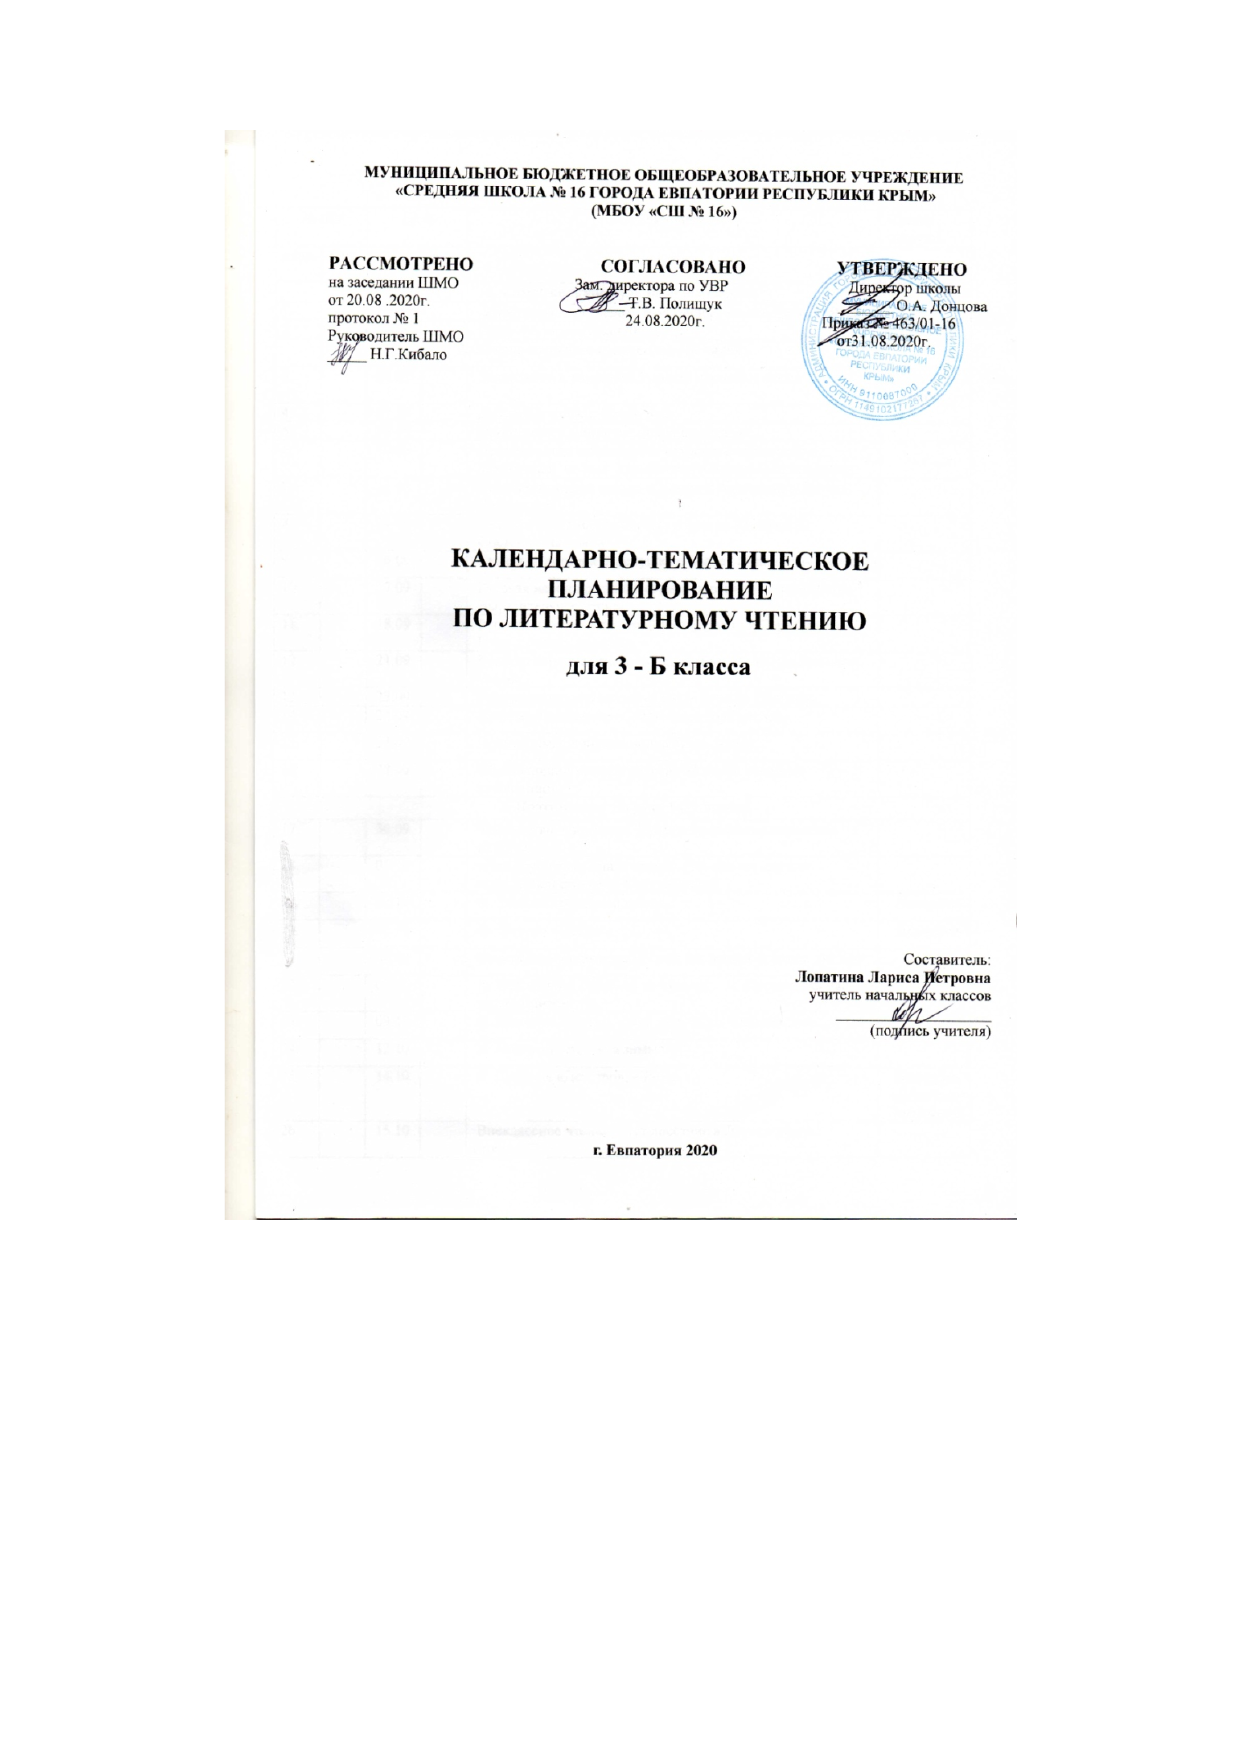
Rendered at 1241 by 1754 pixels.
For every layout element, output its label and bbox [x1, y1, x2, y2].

picture [225, 131, 1017, 1220]
